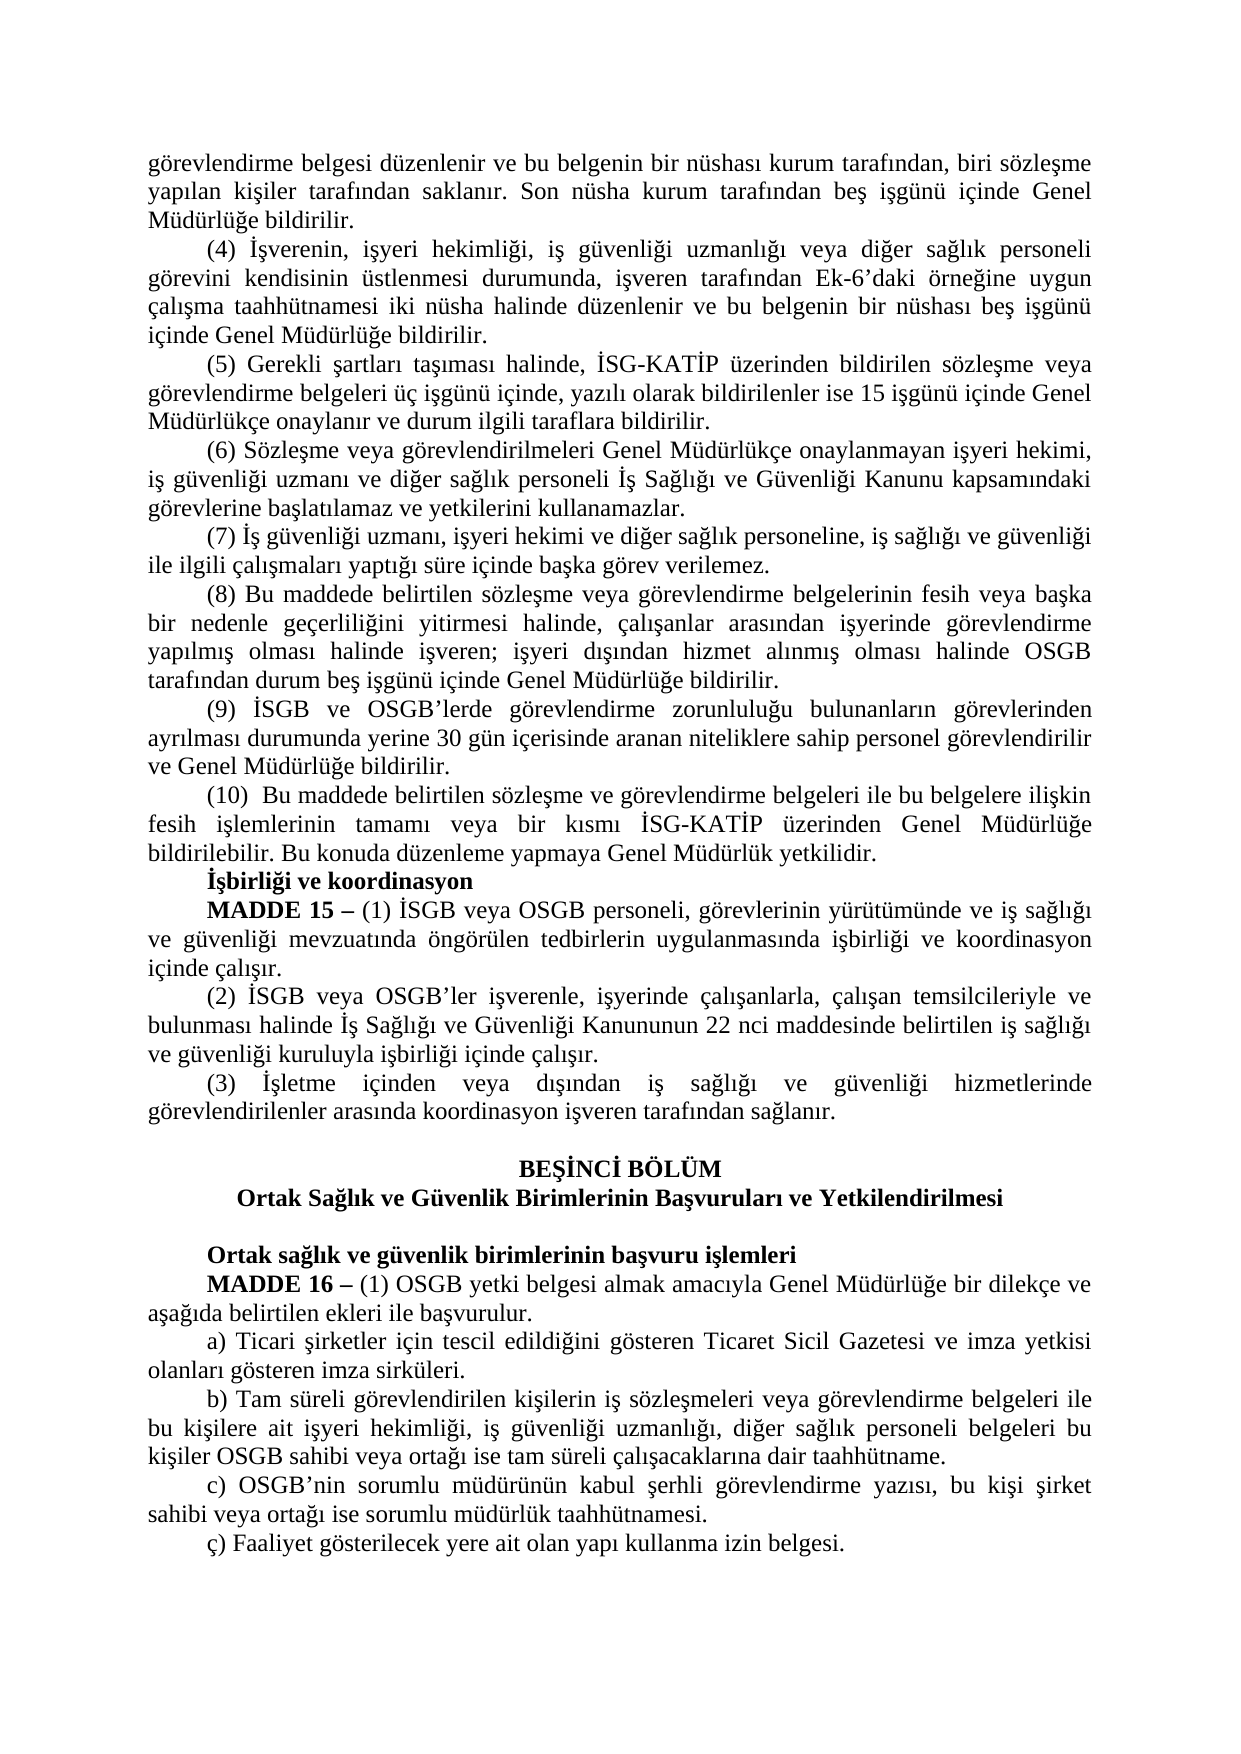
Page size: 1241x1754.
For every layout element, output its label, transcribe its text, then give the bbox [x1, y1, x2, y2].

text MADDE 16 – (1) OSGB yetki belgesi almak amacıyla Genel Müdürlüğe bir dilekçe ve aşağıda belirtilen ekleri ile başvurulur. [148, 1269, 1093, 1326]
text Ortak sağlık ve güvenlik birimlerinin başvuru işlemleri [148, 1240, 1093, 1269]
text ç) Faaliyet gösterilecek yere ait olan yapı kullanma izin belgesi. [148, 1528, 1093, 1556]
text (9) İSGB ve OSGB’lerde görevlendirme zorunluluğu bulunanların görevlerinden ayrılması durumunda yerine 30 gün içerisinde aranan niteliklere sahip personel görevlendirilir ve Genel Müdürlüğe bildirilir. [148, 694, 1093, 780]
text b) Tam süreli görevlendirilen kişilerin iş sözleşmeleri veya görevlendirme belgeleri ile bu kişilere ait işyeri hekimliği, iş güvenliği uzmanlığı, diğer sağlık personeli belgeleri bu kişiler OSGB sahibi veya ortağı ise tam süreli çalışacaklarına dair taahhütname. [148, 1384, 1093, 1470]
text (8) Bu maddede belirtilen sözleşme veya görevlendirme belgelerinin fesih veya başka bir nedenle geçerliliğini yitirmesi halinde, çalışanlar arasından işyerinde görevlendirme yapılmış olması halinde işveren; işyeri dışından hizmet alınmış olması halinde OSGB tarafından durum beş işgünü içinde Genel Müdürlüğe bildirilir. [148, 579, 1093, 694]
text (6) Sözleşme veya görevlendirilmeleri Genel Müdürlükçe onaylanmayan işyeri hekimi, iş güvenliği uzmanı ve diğer sağlık personeli İş Sağlığı ve Güvenliği Kanunu kapsamındaki görevlerine başlatılamaz ve yetkilerini kullanamazlar. [148, 435, 1093, 521]
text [148, 148, 1093, 234]
text (5) Gerekli şartları taşıması halinde, İSG-KATİP üzerinden bildirilen sözleşme veya görevlendirme belgeleri üç işgünü içinde, yazılı olarak bildirilenler ise 15 işgünü içinde Genel Müdürlükçe onaylanır ve durum ilgili taraflara bildirilir. [148, 349, 1093, 435]
text BEŞİNCİ BÖLÜM [148, 1154, 1093, 1183]
text (3) İşletme içinden veya dışından iş sağlığı ve güvenliği hizmetlerinde görevlendirilenler arasında koordinasyon işveren tarafından sağlanır. [148, 1068, 1093, 1125]
text a) Ticari şirketler için tescil edildiğini gösteren Ticaret Sicil Gazetesi ve imza yetkisi olanları gösteren imza sirküleri. [148, 1326, 1093, 1384]
text İşbirliği ve koordinasyon [148, 866, 1093, 895]
text (10) Bu maddede belirtilen sözleşme ve görevlendirme belgeleri ile bu belgelere ilişkin fesih işlemlerinin tamamı veya bir kısmı İSG-KATİP üzerinden Genel Müdürlüğe bildirilebilir. Bu konuda düzenleme yapmaya Genel Müdürlük yetkilidir. [148, 780, 1093, 866]
text (4) İşverenin, işyeri hekimliği, iş güvenliği uzmanlığı veya diğer sağlık personeli görevini kendisinin üstlenmesi durumunda, işveren tarafından Ek-6’daki örneğine uygun çalışma taahhütnamesi iki nüsha halinde düzenlenir ve bu belgenin bir nüshası beş işgünü içinde Genel Müdürlüğe bildirilir. [148, 234, 1093, 349]
text c) OSGB’nin sorumlu müdürünün kabul şerhli görevlendirme yazısı, bu kişi şirket sahibi veya ortağı ise sorumlu müdürlük taahhütnamesi. [148, 1470, 1093, 1528]
text (2) İSGB veya OSGB’ler işverenle, işyerinde çalışanlarla, çalışan temsilcileriyle ve bulunması halinde İş Sağlığı ve Güvenliği Kanununun 22 nci maddesinde belirtilen iş sağlığı ve güvenliği kuruluyla işbirliği içinde çalışır. [148, 981, 1093, 1068]
text (7) İş güvenliği uzmanı, işyeri hekimi ve diğer sağlık personeline, iş sağlığı ve güvenliği ile ilgili çalışmaları yaptığı süre içinde başka görev verilemez. [148, 521, 1093, 579]
text MADDE 15 – (1) İSGB veya OSGB personeli, görevlerinin yürütümünde ve iş sağlığı ve güvenliği mevzuatında öngörülen tedbirlerin uygulanmasında işbirliği ve koordinasyon içinde çalışır. [148, 895, 1093, 981]
text Ortak Sağlık ve Güvenlik Birimlerinin Başvuruları ve Yetkilendirilmesi [148, 1183, 1093, 1211]
